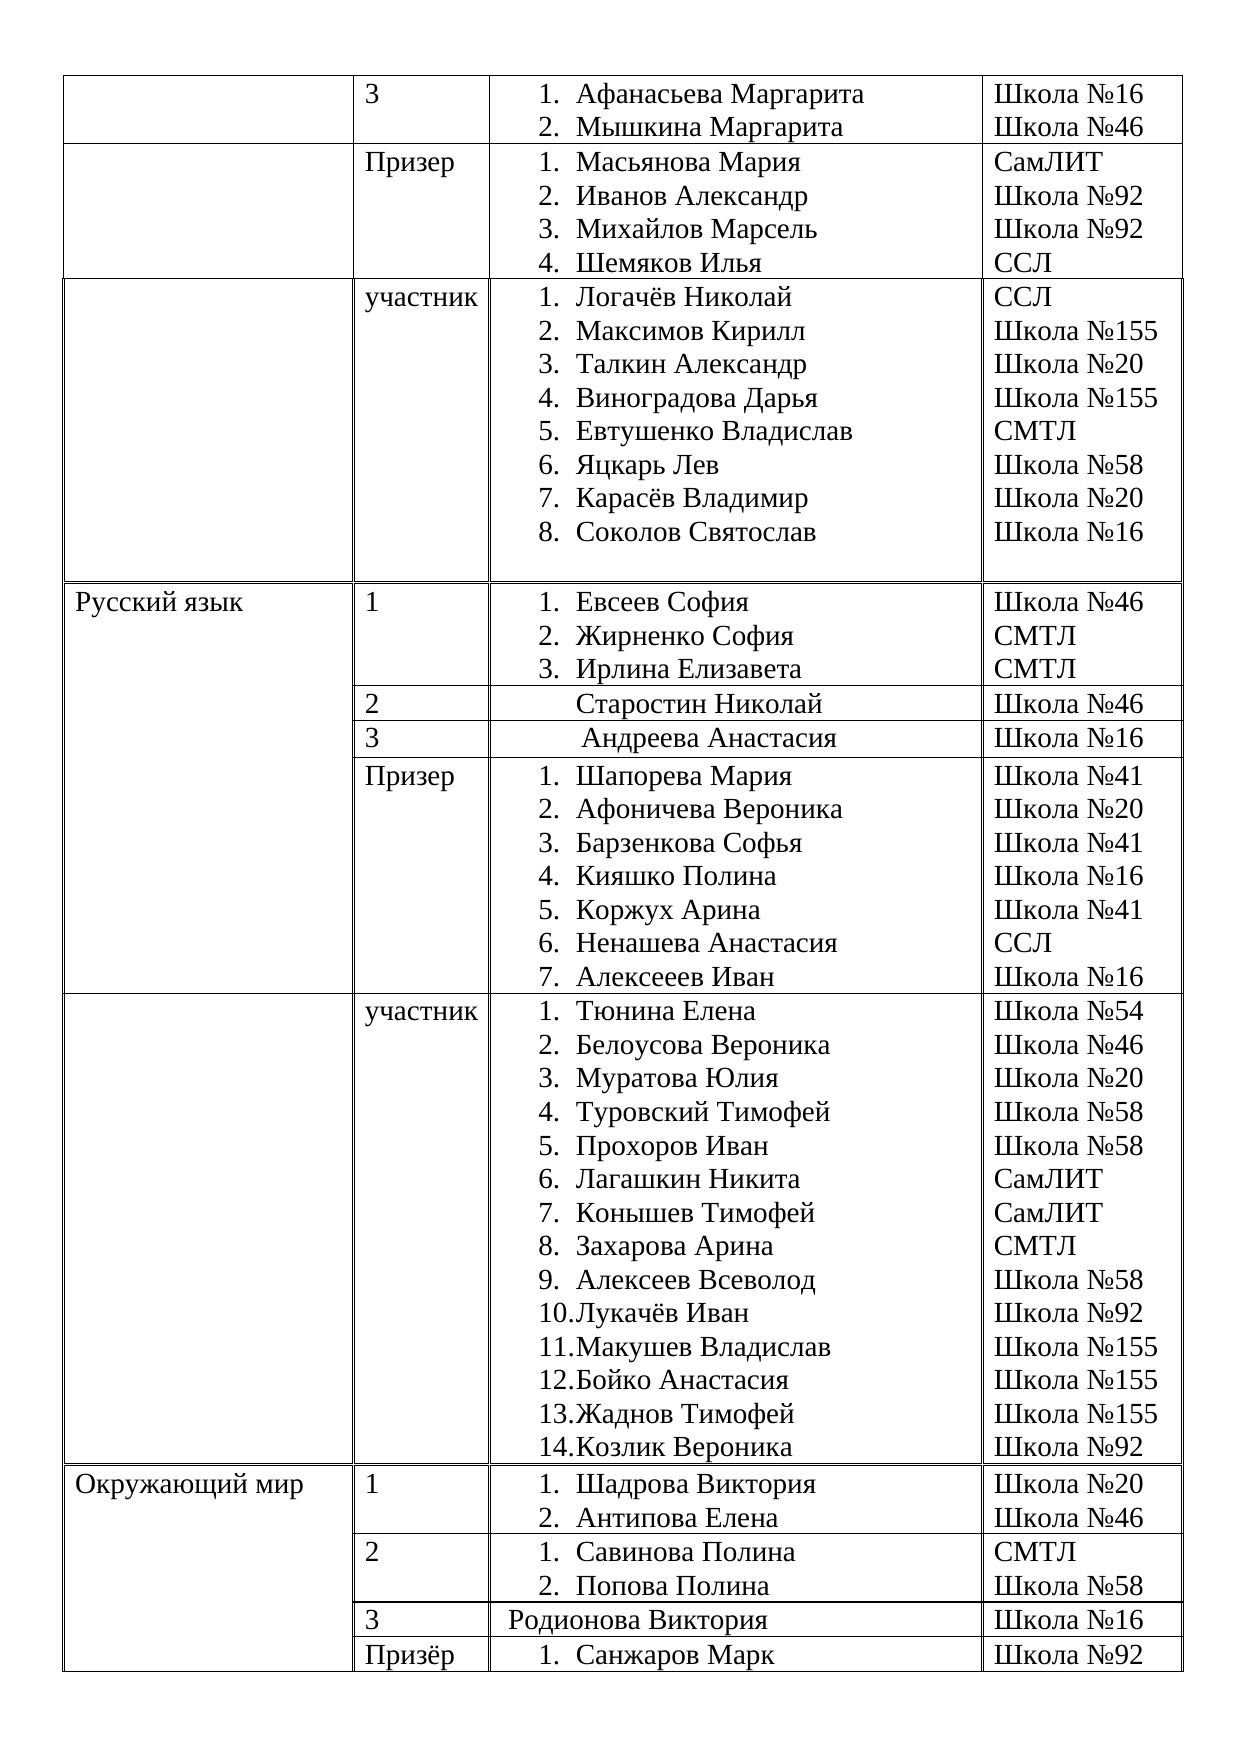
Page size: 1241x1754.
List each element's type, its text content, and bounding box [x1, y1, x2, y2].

table_cell Родионова Виктория [491, 1603, 981, 1636]
table_cell 2 [355, 686, 488, 719]
table_cell Школа №20 Школа №46 [984, 1466, 1181, 1533]
table_cell 3 [355, 721, 488, 757]
table_cell участник [355, 994, 488, 1463]
table_cell Андреева Анастасия [491, 721, 981, 757]
table_cell Школа №41 Школа №20 Школа №41 Школа №16 Школа №41 ССЛ Школа №16 [984, 758, 1181, 992]
table_cell Призёр [355, 1637, 488, 1671]
table_cell участник [355, 279, 488, 581]
table_cell Афанасьева Маргарита Мышкина Маргарита [490, 76, 982, 143]
table_cell 3 [354, 76, 489, 143]
table_cell [65, 994, 352, 1463]
table_cell Логачёв Николай Максимов Кирилл Талкин Александр Виноградова Дарья Евтушенко Владислав Яцкарь Лев Карасёв Владимир Соколов Святослав [491, 279, 981, 581]
table_cell Школа №46 СМТЛ СМТЛ [984, 584, 1181, 685]
table_cell 1 [355, 584, 488, 685]
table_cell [491, 1637, 981, 1671]
table_cell Евсеев София Жирненко София Ирлина Елизавета [491, 584, 981, 685]
table_cell СМТЛ Школа №58 [984, 1534, 1181, 1601]
table_cell Школа №16 [984, 721, 1181, 757]
table_cell Савинова Полина Попова Полина [491, 1534, 981, 1601]
table_cell СамЛИТ Школа №92 Школа №92 ССЛ [983, 144, 1182, 278]
table_cell Школа №16 Школа №46 [983, 76, 1182, 143]
table_cell Призер [354, 144, 489, 278]
table_cell [64, 144, 353, 278]
table_cell 3 [355, 1603, 488, 1636]
table_cell [65, 279, 352, 581]
table_cell Школа №16 [984, 1603, 1181, 1636]
table_cell Шадрова Виктория Антипова Елена [491, 1466, 981, 1533]
table_cell Школа №54 Школа №46 Школа №20 Школа №58 Школа №58 СамЛИТ СамЛИТ СМТЛ Школа №58 Школа №92 Школа №155 Школа №155 Школа №155 Школа №92 [984, 994, 1181, 1463]
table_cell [984, 1637, 1181, 1671]
table_cell Масьянова Мария Иванов Александр Михайлов Марсель Шемяков Илья [490, 144, 982, 278]
table_cell Русский язык [65, 584, 352, 992]
table_cell Тюнина Елена Белоусова Вероника Муратова Юлия Туровский Тимофей Прохоров Иван Лагашкин Никита Конышев Тимофей Захарова Арина Алексеев Всеволод Лукачёв Иван Макушев Владислав Бойко Анастасия Жаднов Тимофей Козлик Вероника [491, 994, 981, 1463]
table_cell Старостин Николай [491, 686, 981, 719]
table_cell 1 [355, 1466, 488, 1533]
table_cell Окружающий мир [65, 1466, 352, 1671]
table_cell Призер [355, 758, 488, 992]
table_cell Школа №46 [984, 686, 1181, 719]
table_cell 2 [355, 1534, 488, 1601]
table_cell ССЛ Школа №155 Школа №20 Школа №155 СМТЛ Школа №58 Школа №20 Школа №16 [984, 279, 1181, 581]
table_cell Шапорева Мария Афоничева Вероника Барзенкова Софья Кияшко Полина Коржух Арина Ненашева Анастасия Алексееев Иван [491, 758, 981, 992]
